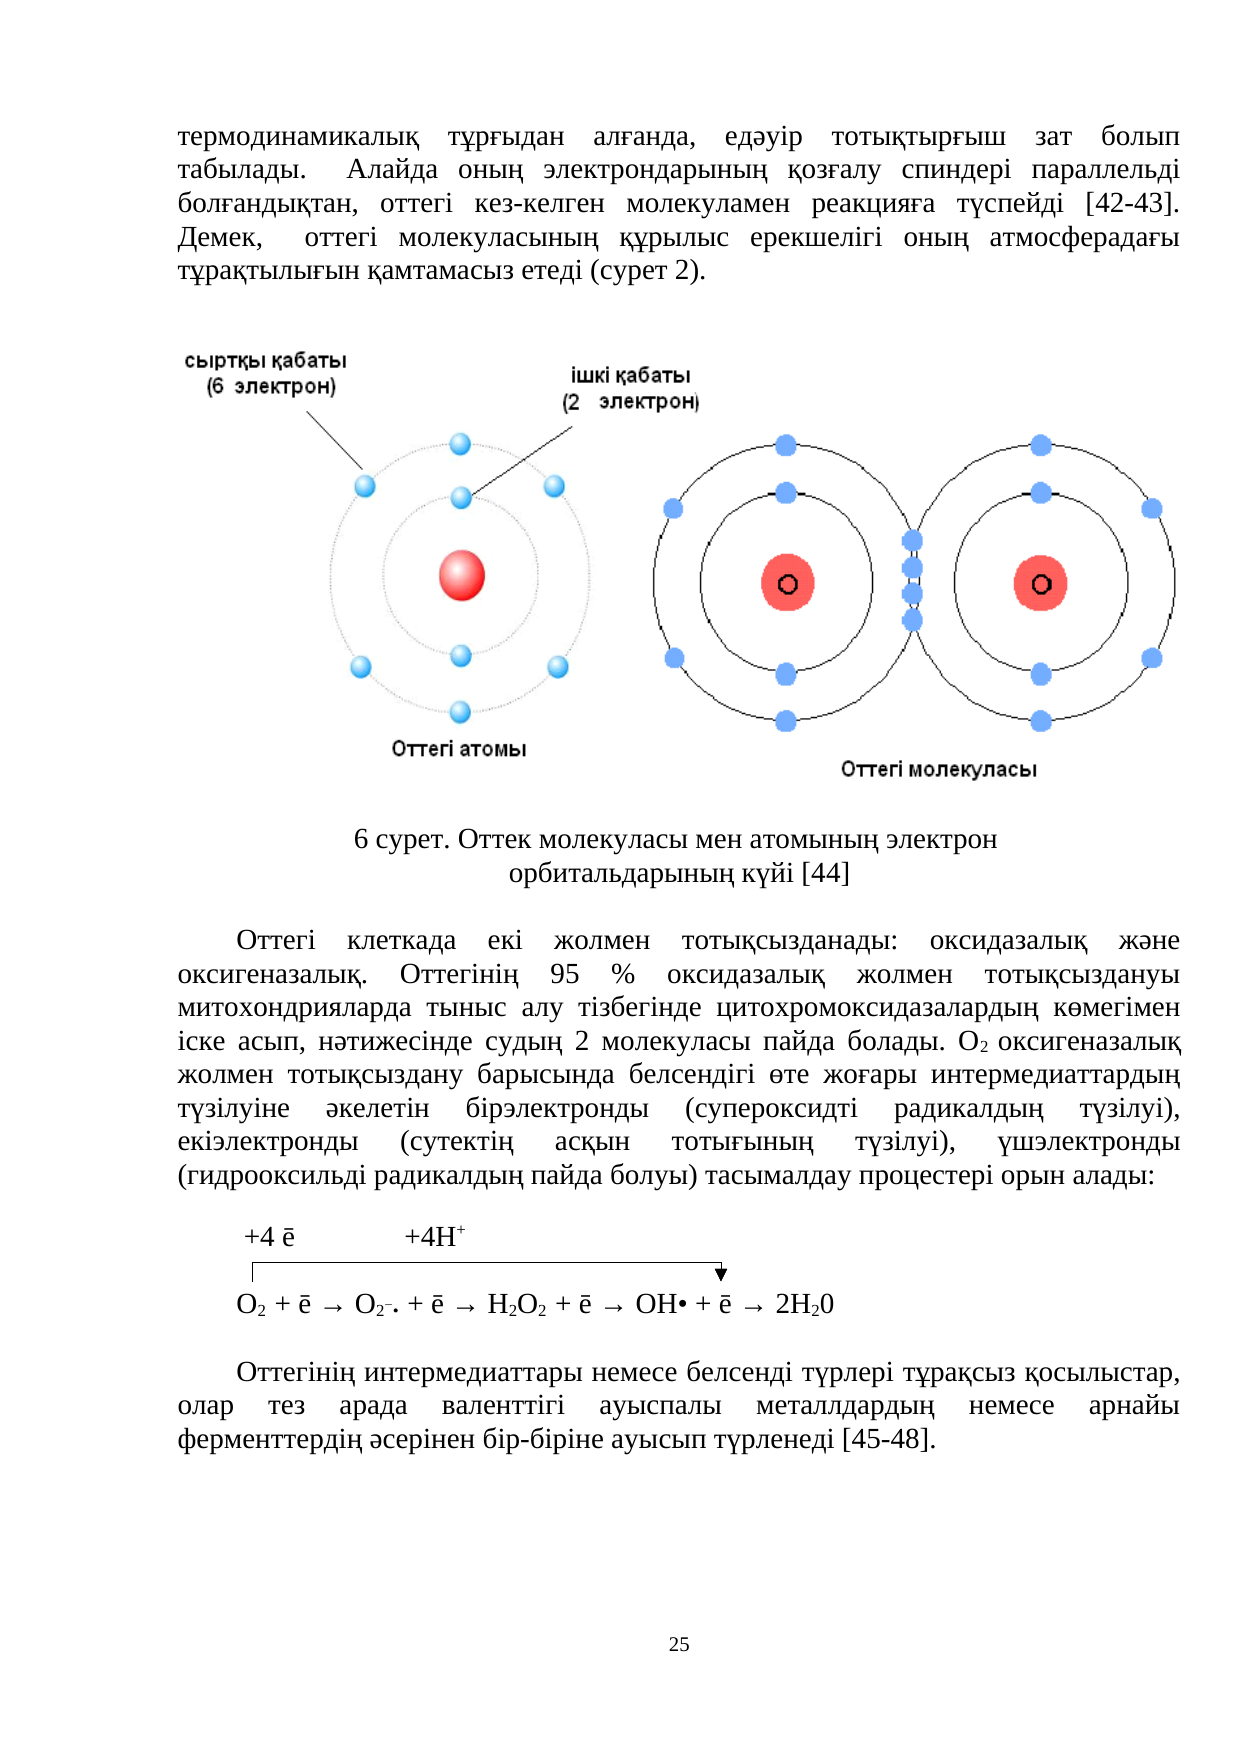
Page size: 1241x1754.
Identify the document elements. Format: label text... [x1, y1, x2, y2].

text О2 + ē → О2• + ē → Н2О2 + ē → ОН• + ē → 2Н20 [177, 1286, 1181, 1320]
text Оттегінің интермедиаттары немесе белсенді түрлері тұрақсыз қосылыстар, олар тез арада валенттігі ауыспалы металлдардың немесе арнайы ферменттердің әсерінен бір-біріне ауысып түрленеді [45-48]. [177, 1354, 1181, 1454]
picture [177, 319, 1190, 789]
subtitle 6 сурет. Оттек молекуласы мен атомының электрон орбитальдарының күйі [44] [177, 822, 1181, 889]
text +4 ē +4Н+ [177, 1219, 1181, 1253]
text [177, 118, 1181, 286]
text Оттегі клеткада екі жолмен тотықсызданады: оксидазалық және оксигеназалық. Оттегінің 95 % оксидазалық жолмен тотықсыздануы митохондрияларда тыныс алу тізбегінде цитохромоксидазалардың көмегімен іске асып, нәтижесінде судың 2 молекуласы пайда болады. О2 оксигеназалық жолмен тотықсыздану барысында белсендігі өте жоғары интермедиаттардың түзілуіне әкелетін бірэлектронды (супероксидті радикалдың түзілуі), екіэлектронды (сутектің асқын тотығының түзілуі), үшэлектронды (гидрооксильді радикалдың пайда болуы) тасымалдау процестері орын алады: [177, 922, 1181, 1191]
